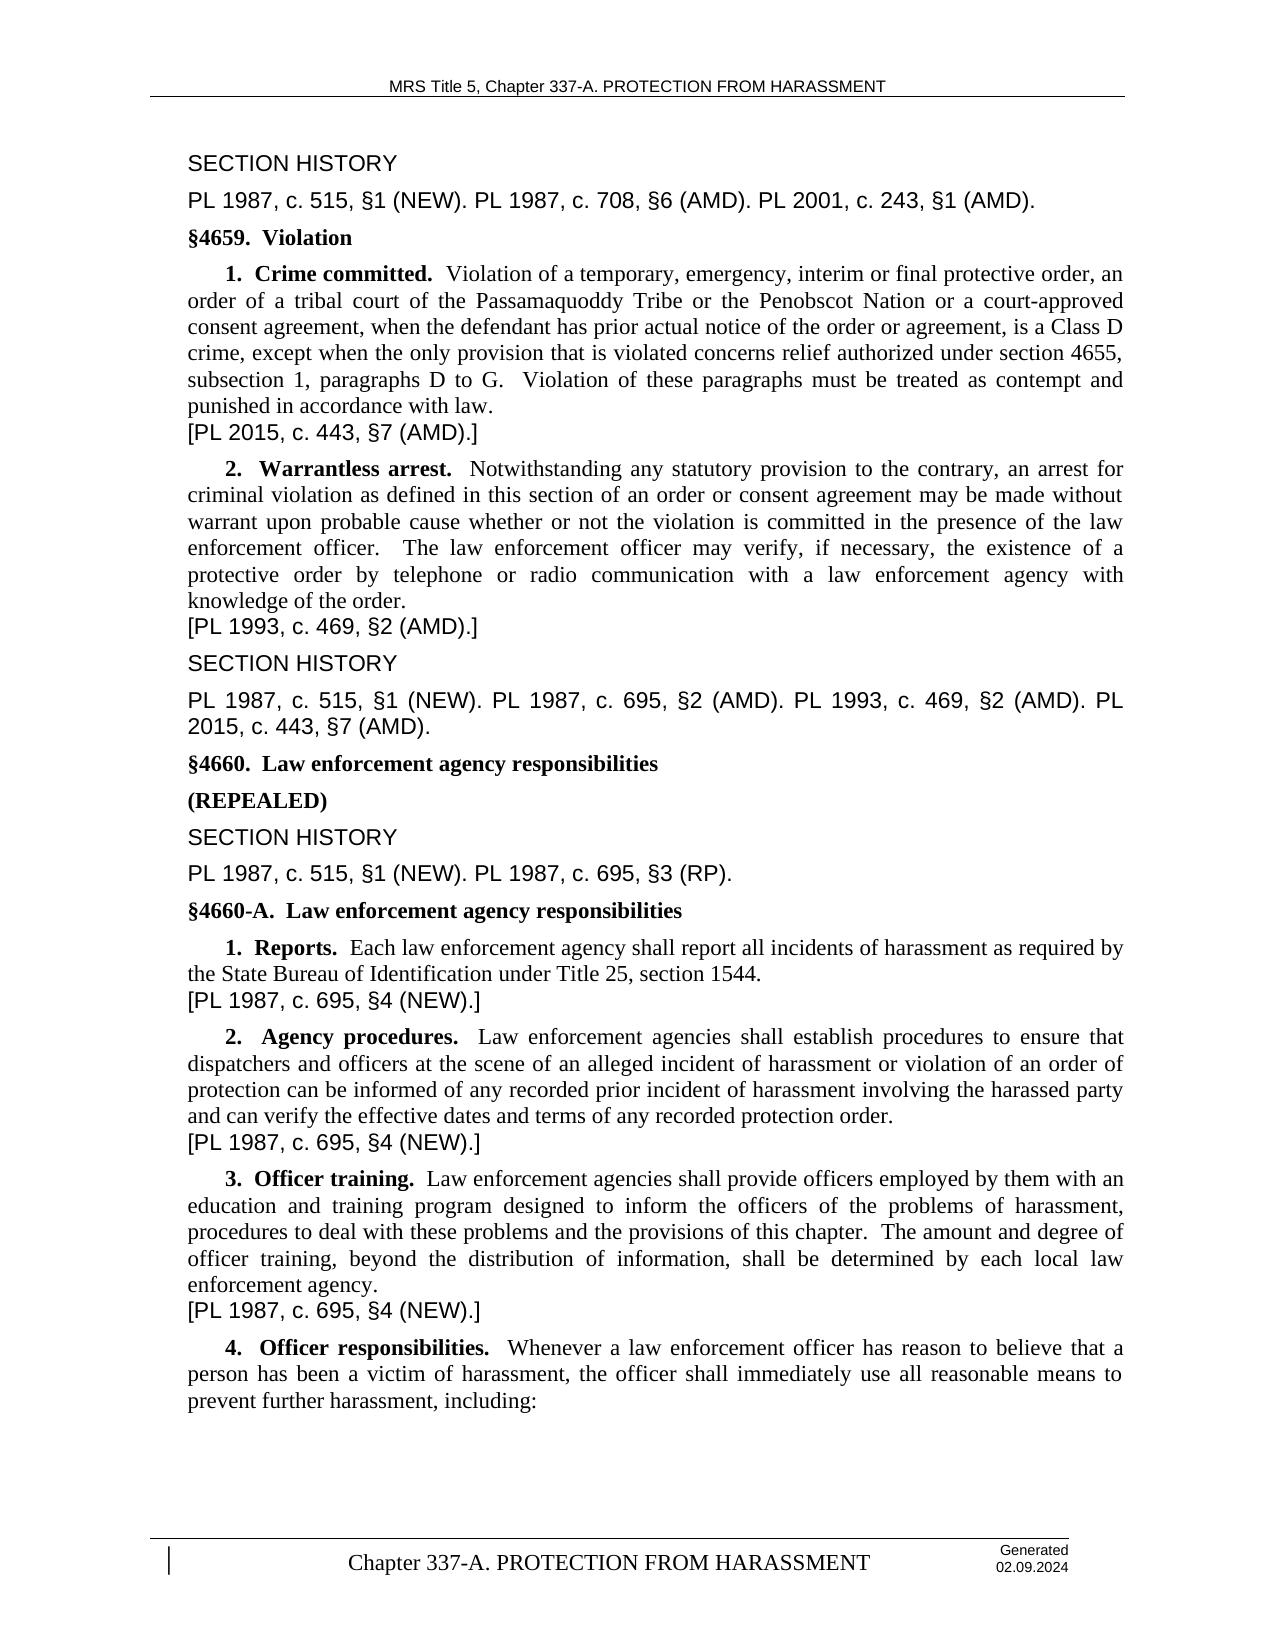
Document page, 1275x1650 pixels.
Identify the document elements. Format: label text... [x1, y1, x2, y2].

text SECTION HISTORY [187, 150, 1125, 176]
text 1. Crime committed. Violation of a temporary, emergency, interim or final protective order, an order of a tribal court of the Passamaquoddy Tribe or the Penobscot Nation or a court-approved consent agreement, when the defendant has prior actual notice of the order or agreement, is a Class D crime, except when the only provision that is violated concerns relief authorized under section 4655, subsection 1, paragraphs D to G. Violation of these paragraphs must be treated as contempt and punished in accordance with law. [187, 260, 1125, 418]
text [PL 1993, c. 469, §2 (AMD).] [187, 613, 1125, 640]
text PL 1987, c. 515, §1 (NEW). PL 1987, c. 695, §3 (RP). [187, 860, 1125, 887]
text §4660-A. Law enforcement agency responsibilities [187, 897, 1125, 923]
text §4660. Law enforcement agency responsibilities [187, 750, 1125, 776]
text (REPEALED) [187, 787, 1125, 813]
text §4659. Violation [187, 223, 1125, 250]
text 1. Reports. Each law enforcement agency shall report all incidents of harassment as required by the State Bureau of Identification under Title 25, section 1544. [187, 934, 1125, 987]
text [PL 2015, c. 443, §7 (AMD).] [187, 418, 1125, 445]
text [PL 1987, c. 695, §4 (NEW).] [187, 987, 1125, 1013]
text 3. Officer training. Law enforcement agencies shall provide officers employed by them with an education and training program designed to inform the officers of the problems of harassment, procedures to deal with these problems and the provisions of this chapter. The amount and degree of officer training, beyond the distribution of information, shall be determined by each local law enforcement agency. [187, 1166, 1125, 1297]
text SECTION HISTORY [187, 650, 1125, 676]
text [PL 1987, c. 695, §4 (NEW).] [187, 1297, 1125, 1324]
text 2. Agency procedures. Law enforcement agencies shall establish procedures to ensure that dispatchers and officers at the scene of an alleged incident of harassment or violation of an order of protection can be informed of any recorded prior incident of harassment involving the harassed party and can verify the effective dates and terms of any recorded protection order. [187, 1023, 1125, 1129]
text 4. Officer responsibilities. Whenever a law enforcement officer has reason to believe that a person has been a victim of harassment, the officer shall immediately use all reasonable means to prevent further harassment, including: [187, 1334, 1125, 1413]
text [PL 1987, c. 695, §4 (NEW).] [187, 1129, 1125, 1155]
text PL 1987, c. 515, §1 (NEW). PL 1987, c. 708, §6 (AMD). PL 2001, c. 243, §1 (AMD). [187, 187, 1125, 213]
text 2. Warrantless arrest. Notwithstanding any statutory provision to the contrary, an arrest for criminal violation as defined in this section of an order or consent agreement may be made without warrant upon probable cause whether or not the violation is committed in the presence of the law enforcement officer. The law enforcement officer may verify, if necessary, the existence of a protective order by telephone or radio communication with a law enforcement agency with knowledge of the order. [187, 455, 1125, 613]
text SECTION HISTORY [187, 823, 1125, 850]
text PL 1987, c. 515, §1 (NEW). PL 1987, c. 695, §2 (AMD). PL 1993, c. 469, §2 (AMD). PL 2015, c. 443, §7 (AMD). [187, 687, 1125, 739]
